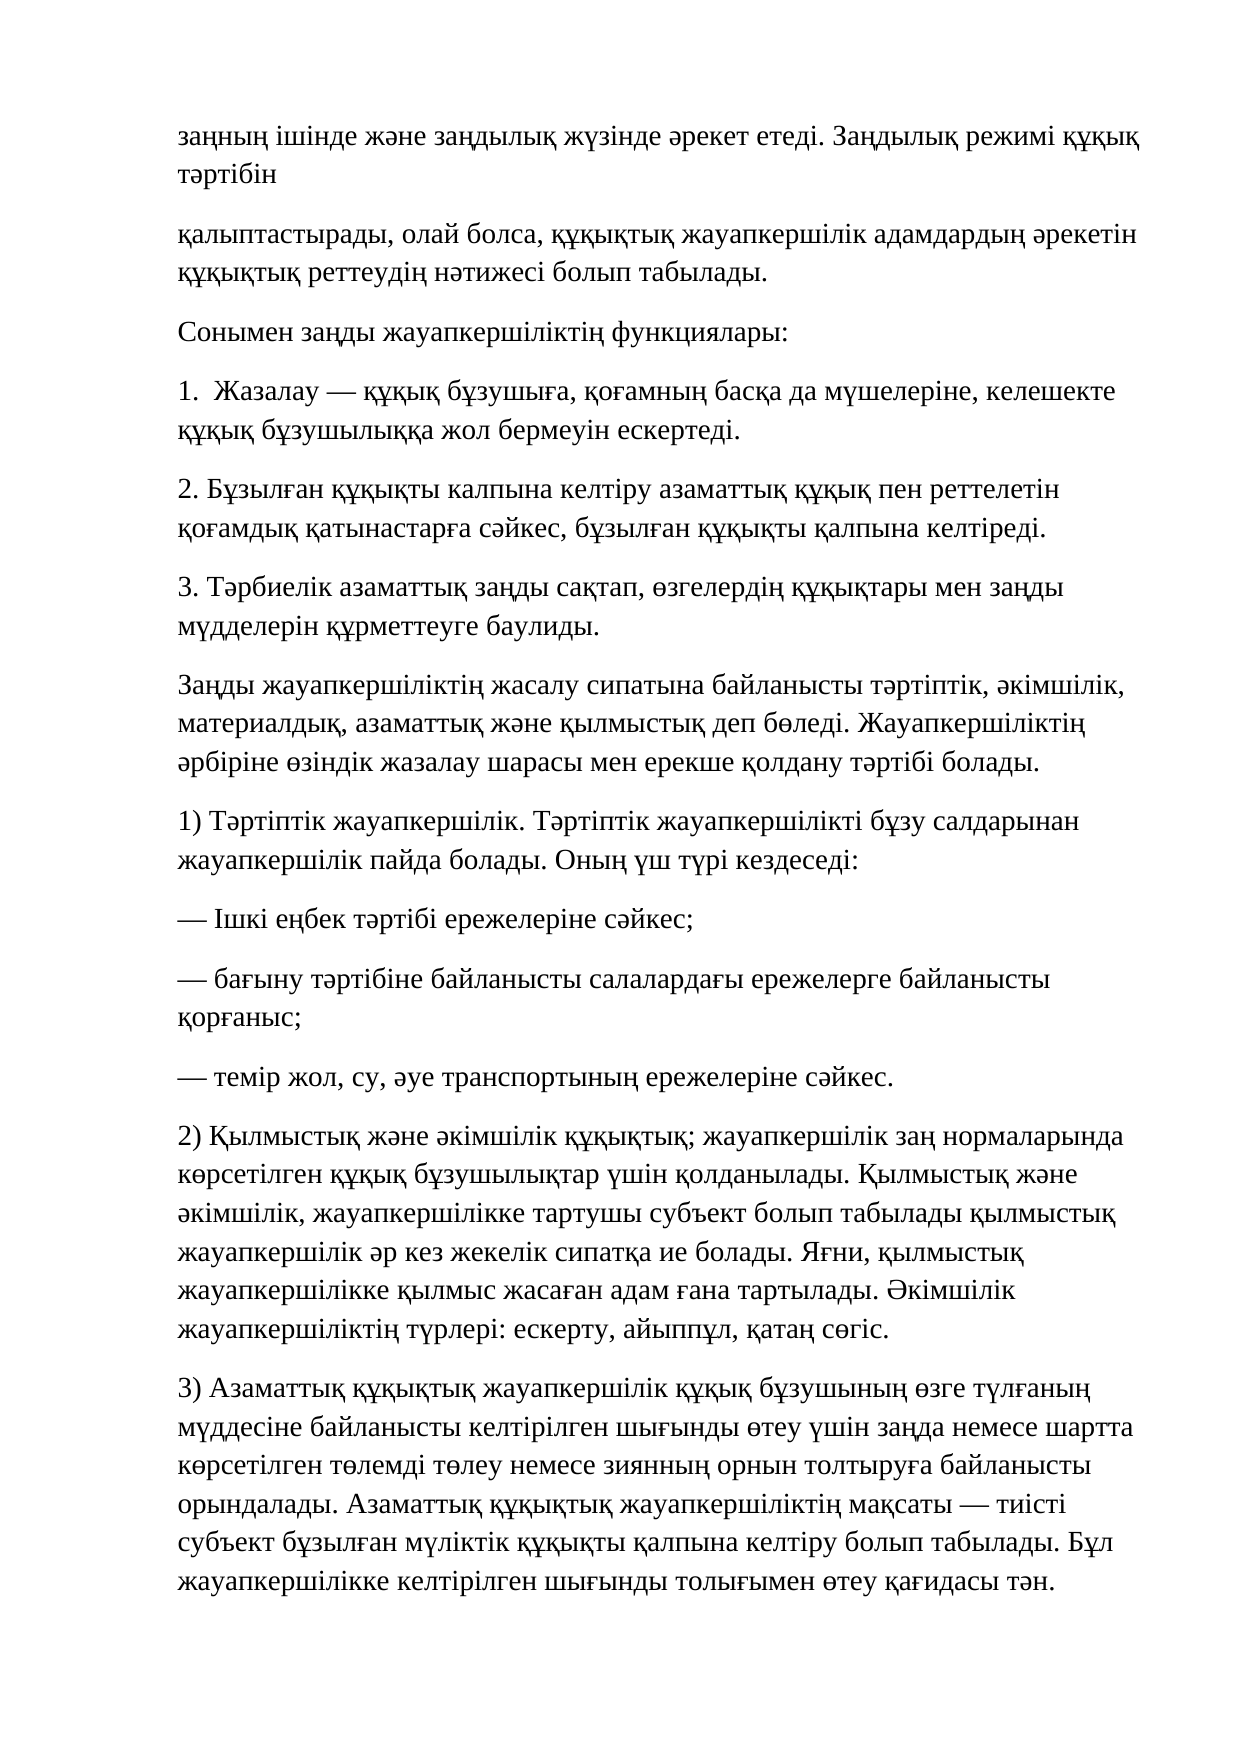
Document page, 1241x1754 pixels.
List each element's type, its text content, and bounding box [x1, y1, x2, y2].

text 1) Тәртіптік жауапкершілік. Тәртіптік жауапкершілікті бұзу салдарынан жауапкершілік пайда болады. Оның үш түрі кездеседі: [177, 803, 1152, 876]
text 2. Бұзылған құқықты калпына келтіру азаматтық құқық пен реттелетін қоғамдық қатынастарға сәйкес, бұзылған құқықты қалпына келтіреді. [177, 471, 1152, 543]
text — бағыну тәртібіне байланысты салалардағы ережелерге байланысты қорғаныс; [177, 961, 1152, 1033]
text қалыптастырады, олай болса, құқықтық жауапкершілік адамдардың әрекетін құқықтық реттеудің нәтижесі болып табылады. [177, 216, 1152, 288]
text 2) Қылмыстық және әкімшілік құқықтық; жауапкершілік заң нормаларында көрсетілген құқық бұзушылықтар үшін қолданылады. Қылмыстық және әкімшілік, жауапкершілікке тартушы субъект болып табылады қылмыстық жауапкершілік әр кез жекелік сипатқа ие болады. Яғни, қылмыстық жауапкершілікке қылмыс жасаған адам ғана тартылады. Әкімшілік жауапкершіліктің түрлері: ескерту, айыппұл, қатаң сөгіс. [177, 1118, 1152, 1344]
text 3. Тәрбиелік азаматтық заңды сақтап, өзгелердің құқықтары мен заңды мүдделерін құрметтеуге баулиды. [177, 569, 1152, 641]
text — темір жол, су, әуе транспортының ережелеріне сәйкес. [177, 1059, 1152, 1092]
text 3) Азаматтық құқықтық жауапкершілік құқық бұзушының өзге түлғаның мүддесіне байланысты келтірілген шығынды өтеу үшін заңда немесе шартта көрсетілген төлемді төлеу немесе зиянның орнын толтыруға байланысты орындалады. Азаматтық құқықтық жауапкершіліктің мақсаты — тиісті субъект бұзылған мүліктік құқықты қалпына келтіру болып табылады. Бұл жауапкершілікке келтірілген шығынды толығымен өтеу қағидасы тән. [177, 1370, 1152, 1596]
text Сонымен заңды жауапкершіліктің функциялары: [177, 314, 1152, 347]
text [177, 118, 1152, 190]
text — Ішкі еңбек тәртібі ережелеріне сәйкес; [177, 901, 1152, 935]
text Заңды жауапкершіліктің жасалу сипатына байланысты тәртіптік, әкімшілік, материалдық, азаматтық және қылмыстық деп бөледі. Жауапкершіліктің әрбіріне өзіндік жазалау шарасы мен ерекше қолдану тәртібі болады. [177, 667, 1152, 778]
text 1. Жазалау — құқық бұзушыға, қоғамның басқа да мүшелеріне, келешекте құқық бұзушылыққа жол бермеуін ескертеді. [177, 373, 1152, 445]
